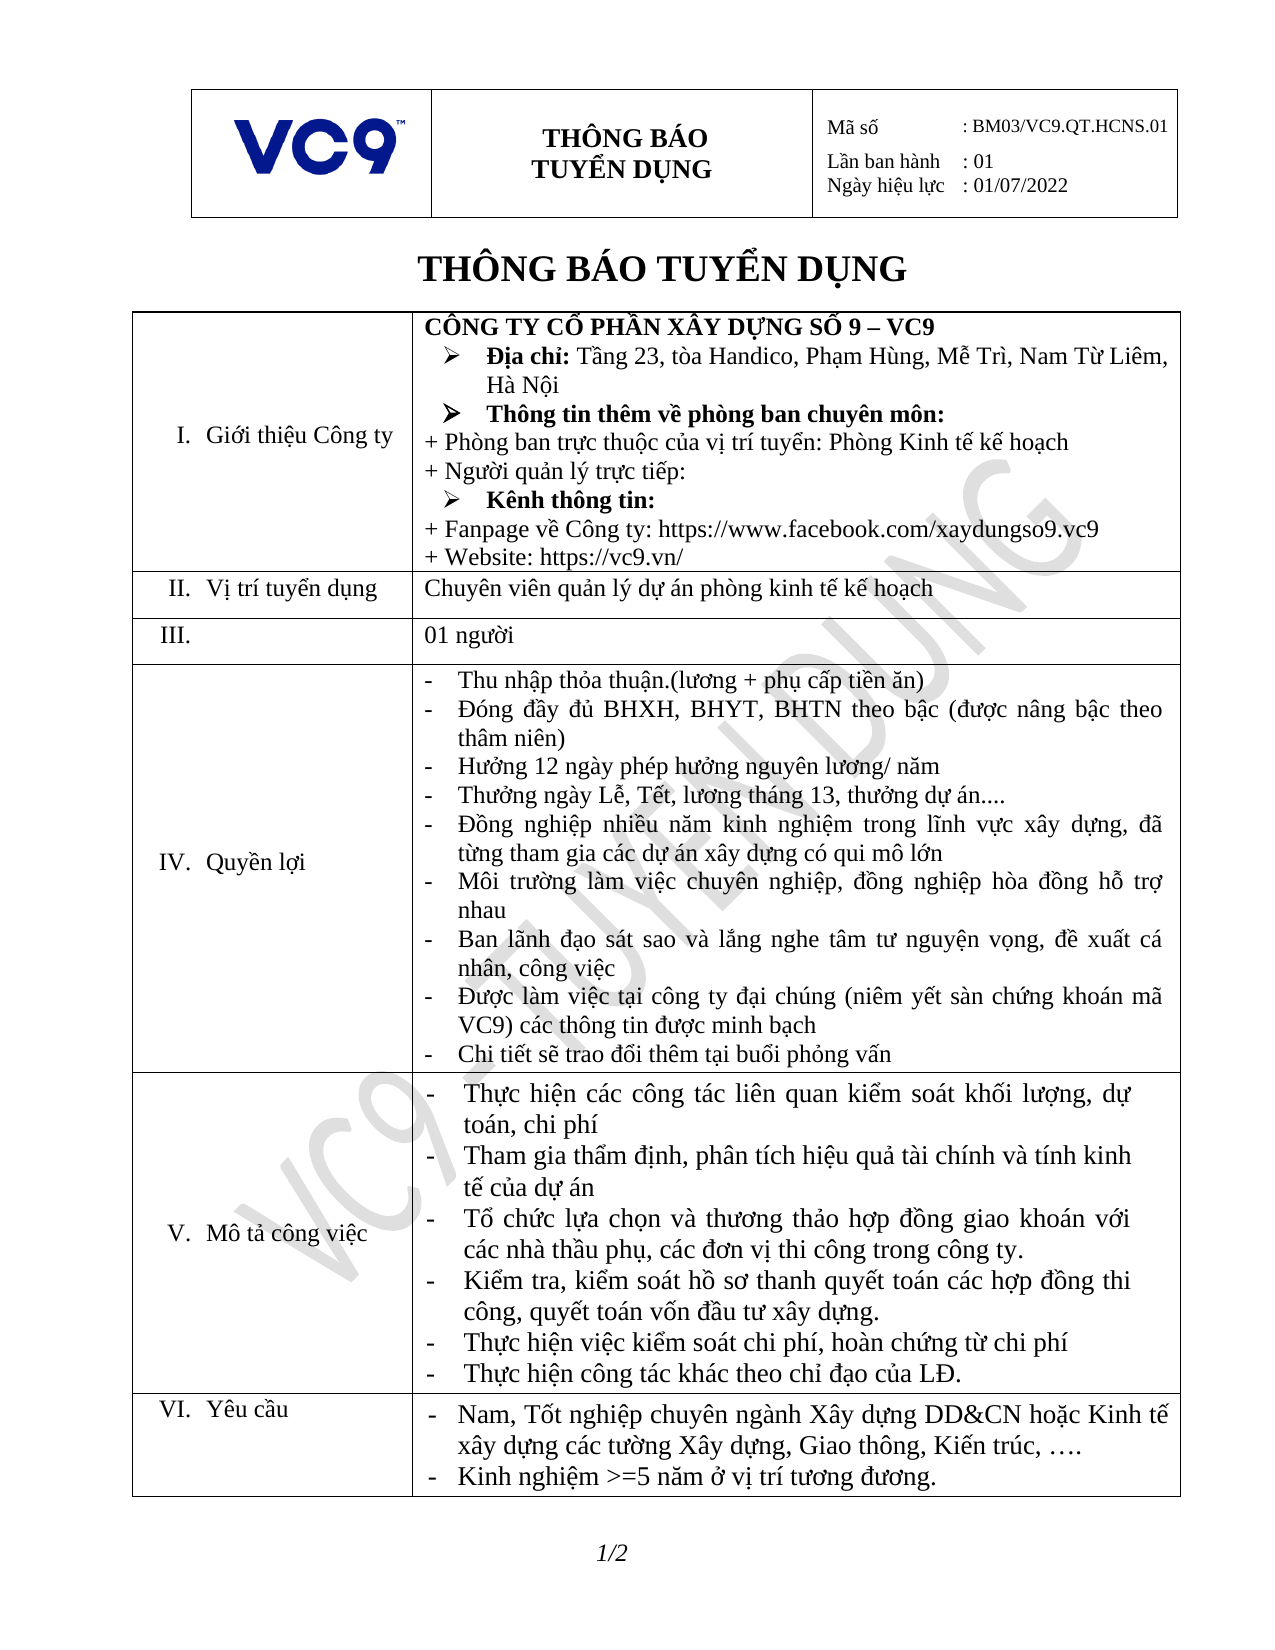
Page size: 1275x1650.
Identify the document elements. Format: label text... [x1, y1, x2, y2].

table_cell Chuyên viên quản lý dự án phòng kinh tế kế hoạch [413, 572, 1180, 618]
text THÔNG BÁO TUYỂN DỤNG [191, 247, 1133, 290]
table_header CÔNG TY CỔ PHẦN XÂY DỰNG SỐ 9 – VC9 Địa chỉ: Tầng 23, tòa Handico, Phạm Hùng, Mễ Trì, Nam Từ Liêm, Hà Nội Thông tin thêm về phòng ban chuyên môn: + Phòng ban trực thuộc của vị trí tuyển: Phòng Kinh tế kế hoạch + Người quản lý trực tiếp: Kênh thông tin: + Fanpage về Công ty: https://www.facebook.com/xaydungso9.vc9 + Website: https://vc9.vn/ [413, 313, 1180, 571]
table_cell Thu nhập thỏa thuận.(lương + phụ cấp tiền ăn) Đóng đầy đủ BHXH, BHYT, BHTN theo bậc (được nâng bậc theo thâm niên) Hưởng 12 ngày phép hưởng nguyên lương/ năm Thưởng ngày Lễ, Tết, lương tháng 13, thưởng dự án.... Đồng nghiệp nhiều năm kinh nghiệm trong lĩnh vực xây dựng, đã từng tham gia các dự án xây dựng có qui mô lớn Môi trường làm việc chuyên nghiệp, đồng nghiệp hòa đồng hỗ trợ nhau Ban lãnh đạo sát sao và lắng nghe tâm tư nguyện vọng, đề xuất cá nhân, công việc Được làm việc tại công ty đại chúng (niêm yết sàn chứng khoán mã VC9) các thông tin được minh bạch Chi tiết sẽ trao đổi thêm tại buổi phỏng vấn [413, 665, 1180, 1072]
picture [203, 93, 421, 214]
table_cell Thực hiện các công tác liên quan kiểm soát khối lượng, dự toán, chi phí Tham gia thẩm định, phân tích hiệu quả tài chính và tính kinh tế của dự án Tổ chức lựa chọn và thương thảo hợp đồng giao khoán với các nhà thầu phụ, các đơn vị thi công trong công ty. Kiểm tra, kiểm soát hồ sơ thanh quyết toán các hợp đồng thi công, quyết toán vốn đầu tư xây dựng. Thực hiện việc kiểm soát chi phí, hoàn chứng từ chi phí Thực hiện công tác khác theo chỉ đạo của LĐ. [413, 1073, 1180, 1393]
table_header Giới thiệu Công ty [133, 313, 412, 571]
table_cell 01 người [413, 619, 1180, 664]
table_cell Mô tả công việc [133, 1073, 412, 1393]
table_cell Vị trí tuyển dụng [133, 572, 412, 618]
table_cell Quyền lợi [133, 665, 412, 1072]
table_cell Yêu cầu [133, 1394, 412, 1496]
table_cell [133, 619, 412, 664]
